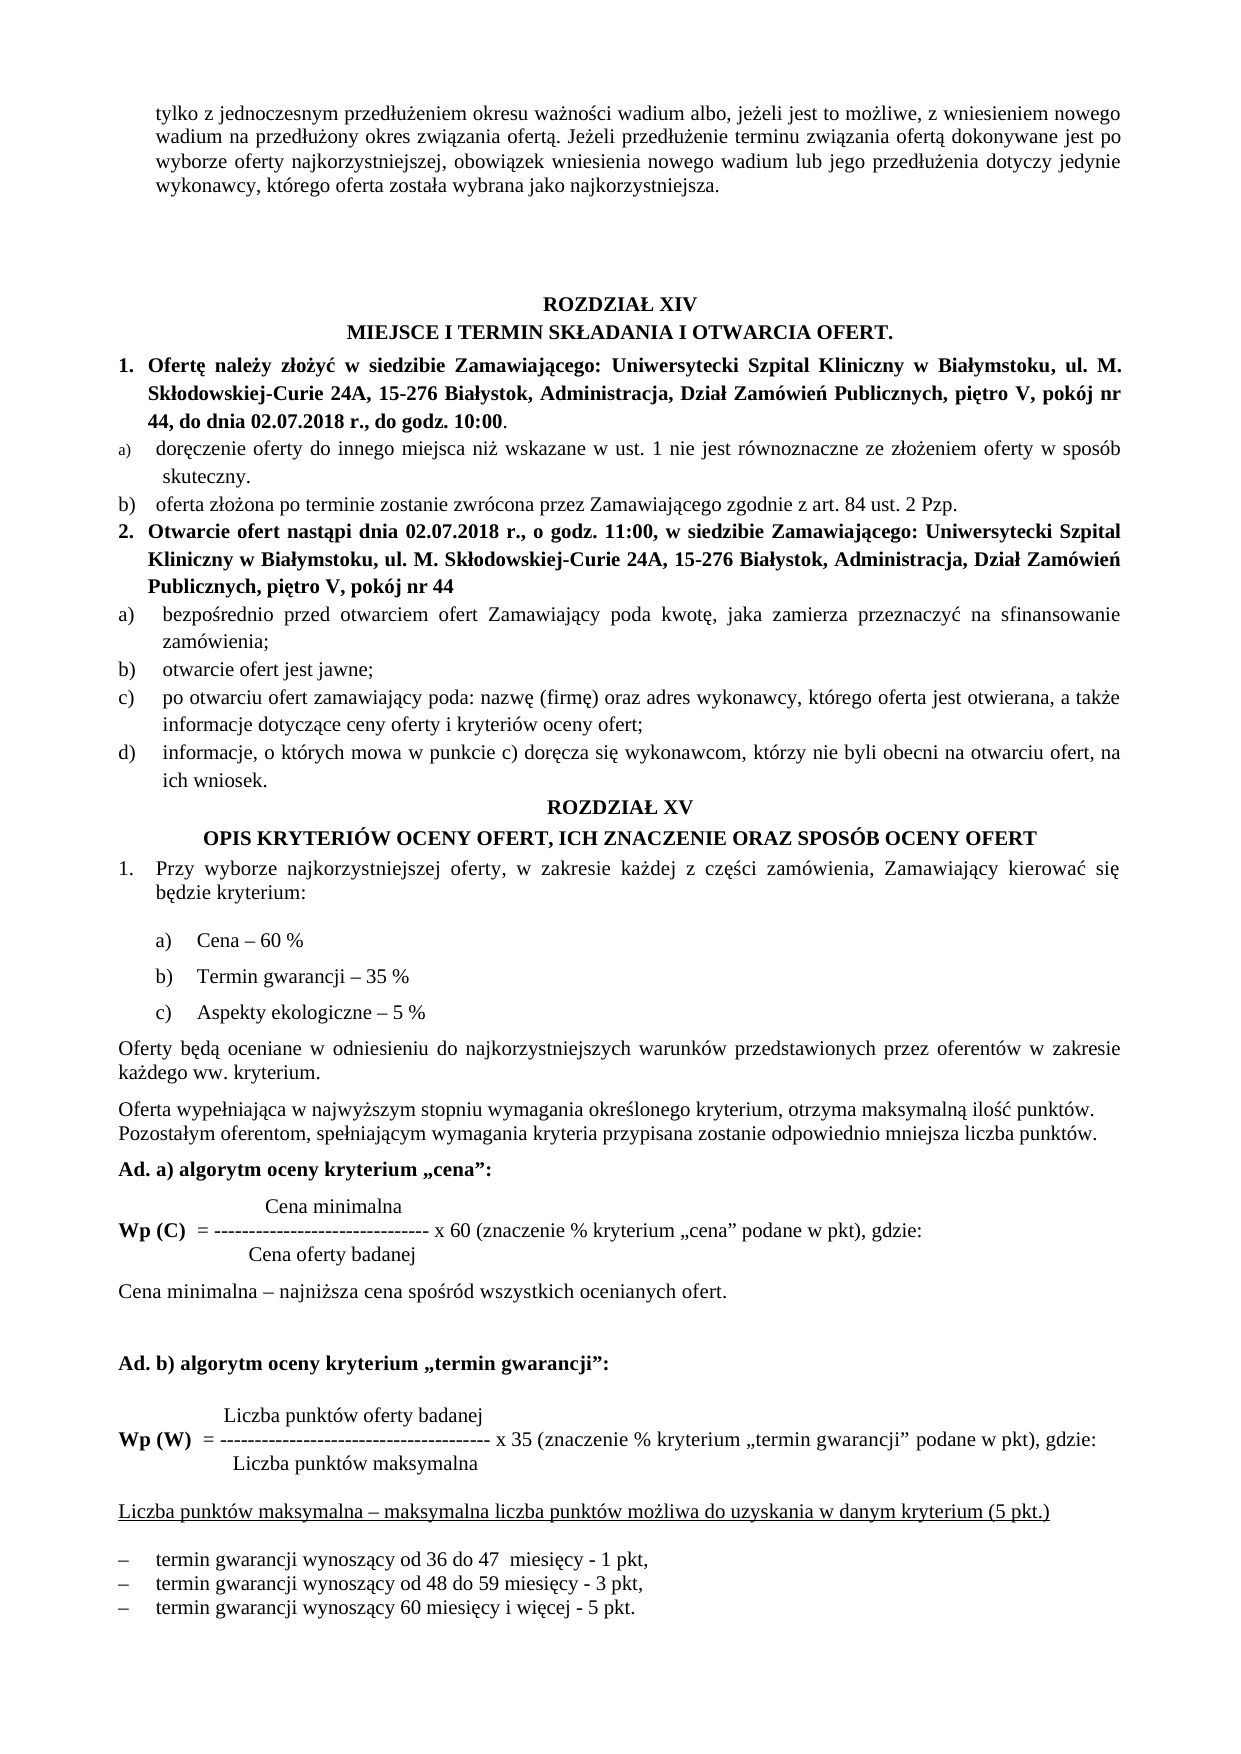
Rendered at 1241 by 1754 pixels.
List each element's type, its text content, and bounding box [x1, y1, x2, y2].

text Ad. a) algorytm oceny kryterium „cena”: [118, 1157, 1122, 1181]
text MIEJSCE I TERMIN SKŁADANIA I OTWARCIA OFERT. [118, 319, 1122, 344]
text Cena minimalna – najniższa cena spośród wszystkich ocenianych ofert. [118, 1278, 1122, 1303]
text Oferty będą oceniane w odniesieniu do najkorzystniejszych warunków przedstawionych przez oferentów w zakresie każdego ww. kryterium. [118, 1036, 1122, 1084]
text Oferta wypełniająca w najwyższym stopniu wymagania określonego kryterium, otrzyma maksymalną ilość punktów. [118, 1097, 1122, 1121]
text Cena oferty badanej [118, 1242, 1122, 1266]
text d) informacje, o których mowa w punkcie c) doręcza się wykonawcom, którzy nie byli obecni na otwarciu ofert, na ich wniosek. [118, 740, 1122, 792]
list Termin gwarancji – 35 % [155, 964, 1122, 988]
list Otwarcie ofert nastąpi dnia 02.07.2018 r., o godz. 11:00, w siedzibie Zamawiającego: Uniwersytecki Szpital Kliniczny w Białymstoku, ul. M. Skłodowskiej-Curie 24A, 15-276 Białystok, Administracja, Dział Zamówień Publicznych, piętro V, pokój nr 44 [118, 519, 1122, 598]
list doręczenie oferty do innego miejsca niż wskazane w ust. 1 nie jest równoznaczne ze złożeniem oferty w sposób skuteczny. [118, 436, 1122, 488]
text a) bezpośrednio przed otwarciem ofert Zamawiający poda kwotę, jaka zamierza przeznaczyć na sfinansowanie zamówienia; [118, 602, 1122, 653]
list termin gwarancji wynoszący 60 miesięcy i więcej - 5 pkt. [118, 1595, 1122, 1619]
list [118, 100, 1122, 197]
list Cena – 60 % [155, 928, 1122, 952]
text Ad. b) algorytm oceny kryterium „termin gwarancji”: [118, 1351, 1122, 1375]
text ROZDZIAŁ XV [118, 795, 1122, 819]
text Liczba punktów oferty badanej [156, 1403, 1122, 1427]
text OPIS KRYTERIÓW OCENY OFERT, ICH ZNACZENIE ORAZ SPOSÓB OCENY OFERT [118, 825, 1122, 849]
list Aspekty ekologiczne – 5 % [155, 1000, 1122, 1024]
text Wp (C) = ------------------------------- x 60 (znaczenie % kryterium „cena” podane w pkt), gdzie: [118, 1218, 1122, 1242]
text Cena minimalna [156, 1194, 1122, 1218]
text c) po otwarciu ofert zamawiający poda: nazwę (firmę) oraz adres wykonawcy, którego oferta jest otwierana, a także informacje dotyczące ceny oferty i kryteriów oceny ofert; [118, 685, 1122, 736]
text Liczba punktów maksymalna [118, 1451, 1122, 1475]
list termin gwarancji wynoszący od 48 do 59 miesięcy - 3 pkt, [118, 1571, 1122, 1595]
text Pozostałym oferentom, spełniającym wymagania kryteria przypisana zostanie odpowiednio mniejsza liczba punktów. [118, 1121, 1122, 1145]
list termin gwarancji wynoszący od 36 do 47 miesięcy - 1 pkt, [118, 1547, 1122, 1571]
list Przy wyborze najkorzystniejszej oferty, w zakresie każdej z części zamówienia, Zamawiający kierować się będzie kryterium: [118, 856, 1122, 904]
text ROZDZIAŁ XIV [118, 292, 1122, 316]
text Liczba punktów maksymalna – maksymalna liczba punktów możliwa do uzyskania w danym kryterium (5 pkt.) [118, 1499, 1122, 1523]
text b) otwarcie ofert jest jawne; [118, 657, 1122, 681]
list Ofertę należy złożyć w siedzibie Zamawiającego: Uniwersytecki Szpital Kliniczny w Białymstoku, ul. M. Skłodowskiej-Curie 24A, 15-276 Białystok, Administracja, Dział Zamówień Publicznych, piętro V, pokój nr 44, do dnia 02.07.2018 r., do godz. 10:00. [118, 353, 1122, 433]
list oferta złożona po terminie zostanie zwrócona przez Zamawiającego zgodnie z art. 84 ust. 2 Pzp. [118, 491, 1122, 516]
text Wp (W) = --------------------------------------- x 35 (znaczenie % kryterium „termin gwarancji” podane w pkt), gdzie: [118, 1427, 1122, 1451]
